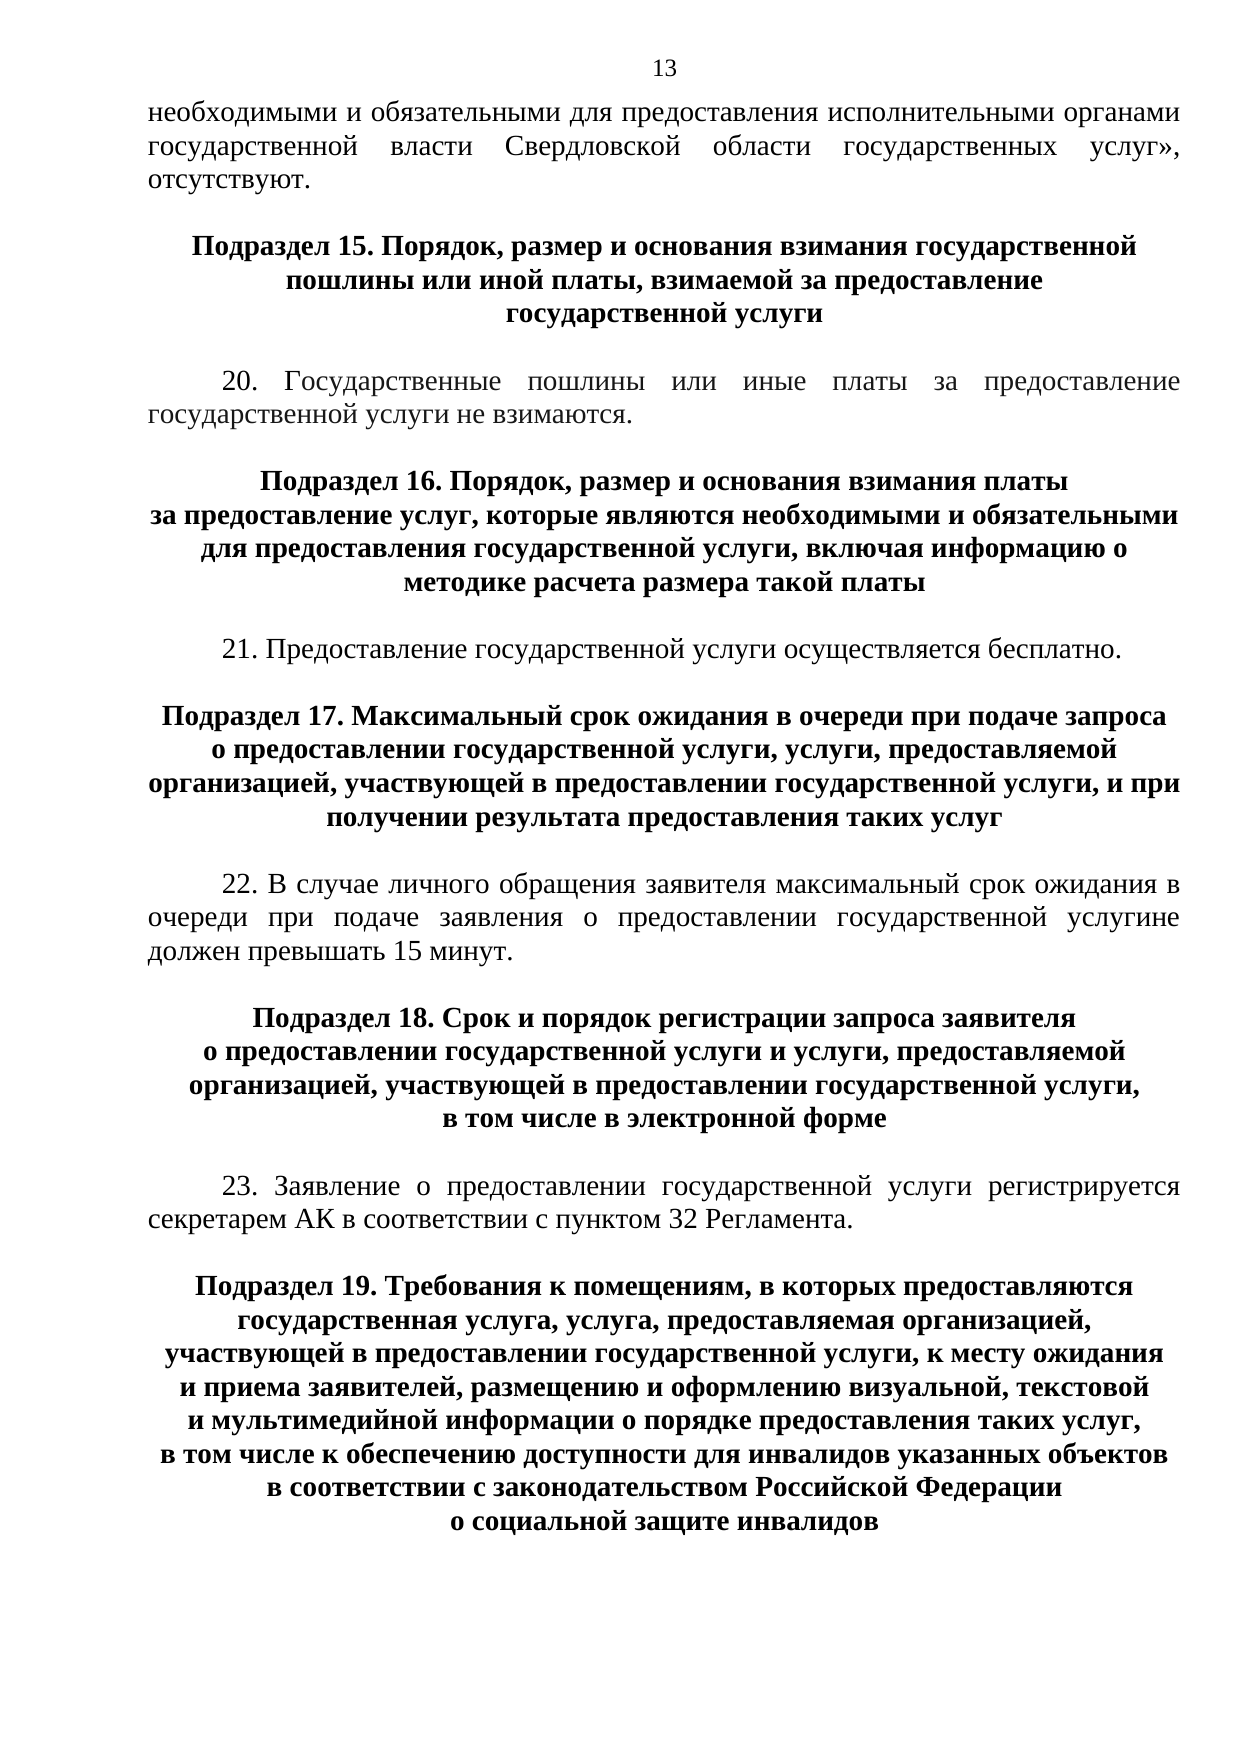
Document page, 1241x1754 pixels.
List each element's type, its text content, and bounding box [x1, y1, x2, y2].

text в соответствии с законодательством Российской Федерации [148, 1469, 1181, 1503]
text 21. Предоставление государственной услуги осуществляется бесплатно. [148, 631, 1181, 664]
text о социальной защите инвалидов [148, 1503, 1181, 1537]
text Подраздел 15. Порядок, размер и основания взимания государственной пошлины или иной платы, взимаемой за предоставление [148, 228, 1181, 296]
text о предоставлении государственной услуги и услуги, предоставляемой организацией, участвующей в предоставлении государственной услуги, [148, 1033, 1181, 1101]
text Подраздел 16. Порядок, размер и основания взимания платы [148, 463, 1181, 497]
text Подраздел 18. Срок и порядок регистрации запроса заявителя [148, 1000, 1181, 1033]
text 20. Государственные пошлины или иные платы за предоставление государственной услуги не взимаются. [148, 363, 1181, 430]
text Подраздел 19. Требования к помещениям, в которых предоставляются государственная услуга, услуга, предоставляемая организацией, участвующей в предоставлении государственной услуги, к месту ожидания [148, 1268, 1181, 1369]
text государственной услуги [148, 296, 1181, 329]
text о предоставлении государственной услуги, услуги, предоставляемой организацией, участвующей в предоставлении государственной услуги, и при получении результата предоставления таких услуг [148, 732, 1181, 832]
text в том числе к обеспечению доступности для инвалидов указанных объектов [148, 1436, 1181, 1469]
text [148, 94, 1181, 195]
text и приема заявителей, размещению и оформлению визуальной, текстовой [148, 1369, 1181, 1402]
text за предоставление услуг, которые являются необходимыми и обязательными для предоставления государственной услуги, включая информацию о методике расчета размера такой платы [148, 497, 1181, 597]
text 22. В случае личного обращения заявителя максимальный срок ожидания в очереди при подаче заявления о предоставлении государственной услугине должен превышать 15 минут. [148, 866, 1181, 966]
text Подраздел 17. Максимальный срок ожидания в очереди при подаче запроса [148, 698, 1181, 732]
text и мультимедийной информации о порядке предоставления таких услуг, [148, 1402, 1181, 1436]
text 23. Заявление о предоставлении государственной услуги регистрируется секретарем АК в соответствии с пунктом 32 Регламента. [148, 1168, 1181, 1235]
text в том числе в электронной форме [148, 1101, 1181, 1134]
